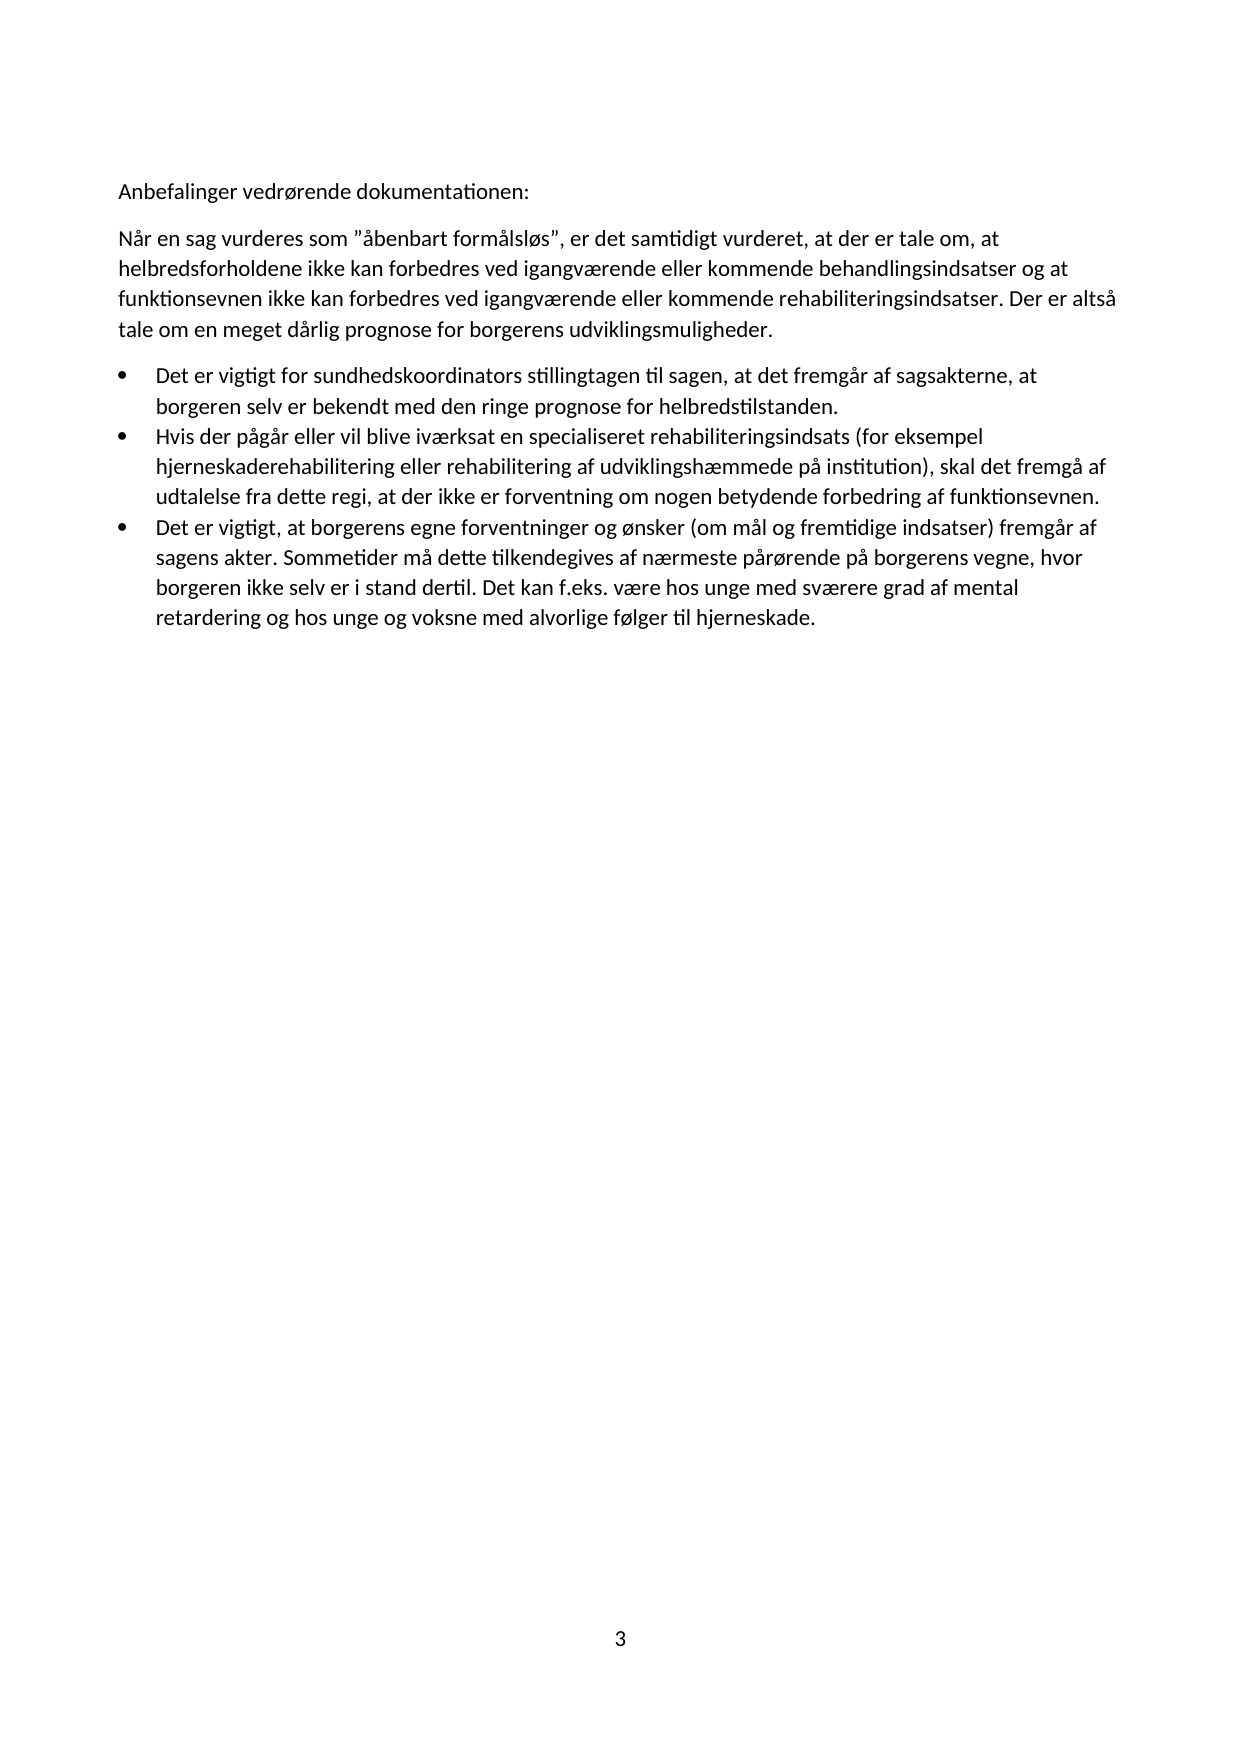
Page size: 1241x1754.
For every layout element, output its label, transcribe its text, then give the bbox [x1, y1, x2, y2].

list Det er vigtigt, at borgerens egne forventninger og ønsker (om mål og fremtidige indsatser) fremgår af sagens akter. Sommetider må dette tilkendegives af nærmeste pårørende på borgerens vegne, hvor borgeren ikke selv er i stand dertil. Det kan f.eks. være hos unge med sværere grad af mental retardering og hos unge og voksne med alvorlige følger til hjerneskade. [118, 513, 1122, 631]
text Når en sag vurderes som ”åbenbart formålsløs”, er det samtidigt vurderet, at der er tale om, at helbredsforholdene ikke kan forbedres ved igangværende eller kommende behandlingsindsatser og at funktionsevnen ikke kan forbedres ved igangværende eller kommende rehabiliteringsindsatser. Der er altså tale om en meget dårlig prognose for borgerens udviklingsmuligheder. [118, 224, 1122, 343]
text Anbefalinger vedrørende dokumentationen: [118, 177, 1122, 205]
list Det er vigtigt for sundhedskoordinators stillingtagen til sagen, at det fremgår af sagsakterne, at borgeren selv er bekendt med den ringe prognose for helbredstilstanden. [118, 362, 1122, 420]
list Hvis der pågår eller vil blive iværksat en specialiseret rehabiliteringsindsats (for eksempel hjerneskaderehabilitering eller rehabilitering af udviklingshæmmede på institution), skal det fremgå af udtalelse fra dette regi, at der ikke er forventning om nogen betydende forbedring af funktionsevnen. [118, 422, 1122, 510]
